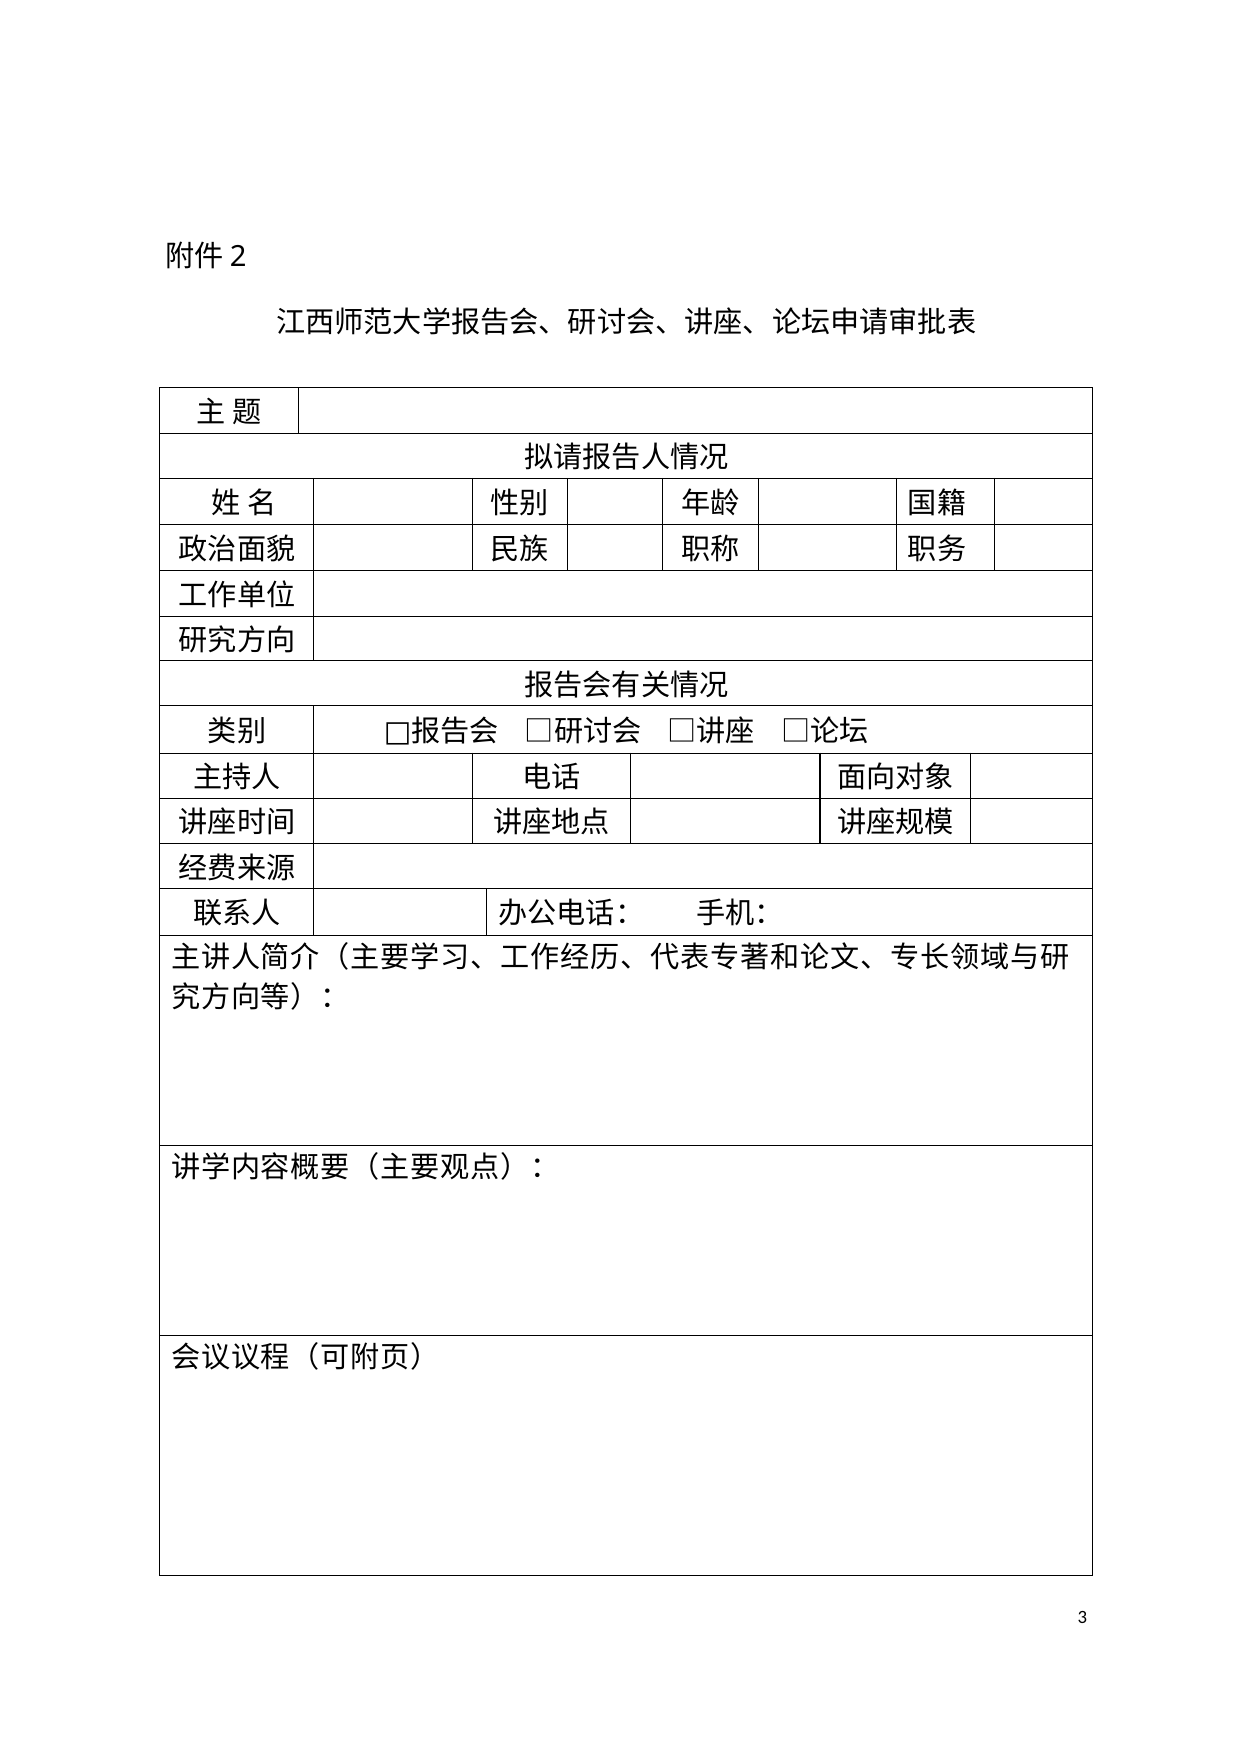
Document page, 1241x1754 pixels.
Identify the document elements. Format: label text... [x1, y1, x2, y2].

table_cell 工作单位 [160, 571, 313, 616]
table_cell 经费来源 [160, 844, 313, 888]
text 江西师范大学报告会、研讨会、讲座、论坛申请审批表 [165, 287, 1087, 353]
table_cell 国籍 [897, 479, 994, 524]
table_cell [568, 525, 662, 570]
text 附件2 [165, 220, 1087, 287]
table_cell 年龄 [663, 479, 758, 524]
table_cell 讲座地点 [473, 799, 630, 843]
table_cell 主讲人简介（主要学习、工作经历、代表专著和论文、专长领域与研究方向等）： [160, 936, 1092, 1144]
table_cell 讲座时间 [160, 799, 313, 843]
table_cell [631, 799, 819, 843]
table_cell [631, 754, 819, 798]
table_cell [995, 479, 1092, 524]
table_cell [971, 754, 1092, 798]
table_cell [759, 479, 896, 524]
table_cell 性别 [473, 479, 567, 524]
table_cell 会议议程（可附页） [160, 1336, 1092, 1575]
table_cell 职称 [663, 525, 758, 570]
table_cell [314, 617, 1092, 660]
table_cell [314, 844, 1092, 888]
table_cell [314, 799, 472, 843]
table_cell 姓 名 [160, 479, 313, 524]
table_cell [314, 525, 472, 570]
table_header [299, 388, 1092, 433]
table_cell 职务 [897, 525, 994, 570]
table_cell □报告会 □研讨会 □讲座 □论坛 [314, 706, 1092, 753]
table_cell [314, 571, 1092, 616]
table_cell 办公电话： 手机： [487, 889, 1092, 935]
table_cell [314, 889, 486, 935]
table_cell 报告会有关情况 [160, 661, 1092, 705]
table_cell 电话 [473, 754, 630, 798]
table_cell [995, 525, 1092, 570]
table_cell [314, 479, 472, 524]
table_cell [971, 799, 1092, 843]
table_cell 讲学内容概要（主要观点）： [160, 1146, 1092, 1335]
table_cell [568, 479, 662, 524]
table_cell 拟请报告人情况 [160, 434, 1092, 478]
table_cell 政治面貌 [160, 525, 313, 570]
table_cell [759, 525, 896, 570]
table_cell 联系人 [160, 889, 313, 935]
table_cell 民族 [473, 525, 567, 570]
table_header 主 题 [160, 388, 298, 433]
table_cell 主持人 [160, 754, 313, 798]
table_cell 面向对象 [821, 754, 970, 798]
table_cell 类别 [160, 706, 313, 753]
table_cell 讲座规模 [821, 799, 970, 843]
table_cell [314, 754, 472, 798]
table_cell 研究方向 [160, 617, 313, 660]
